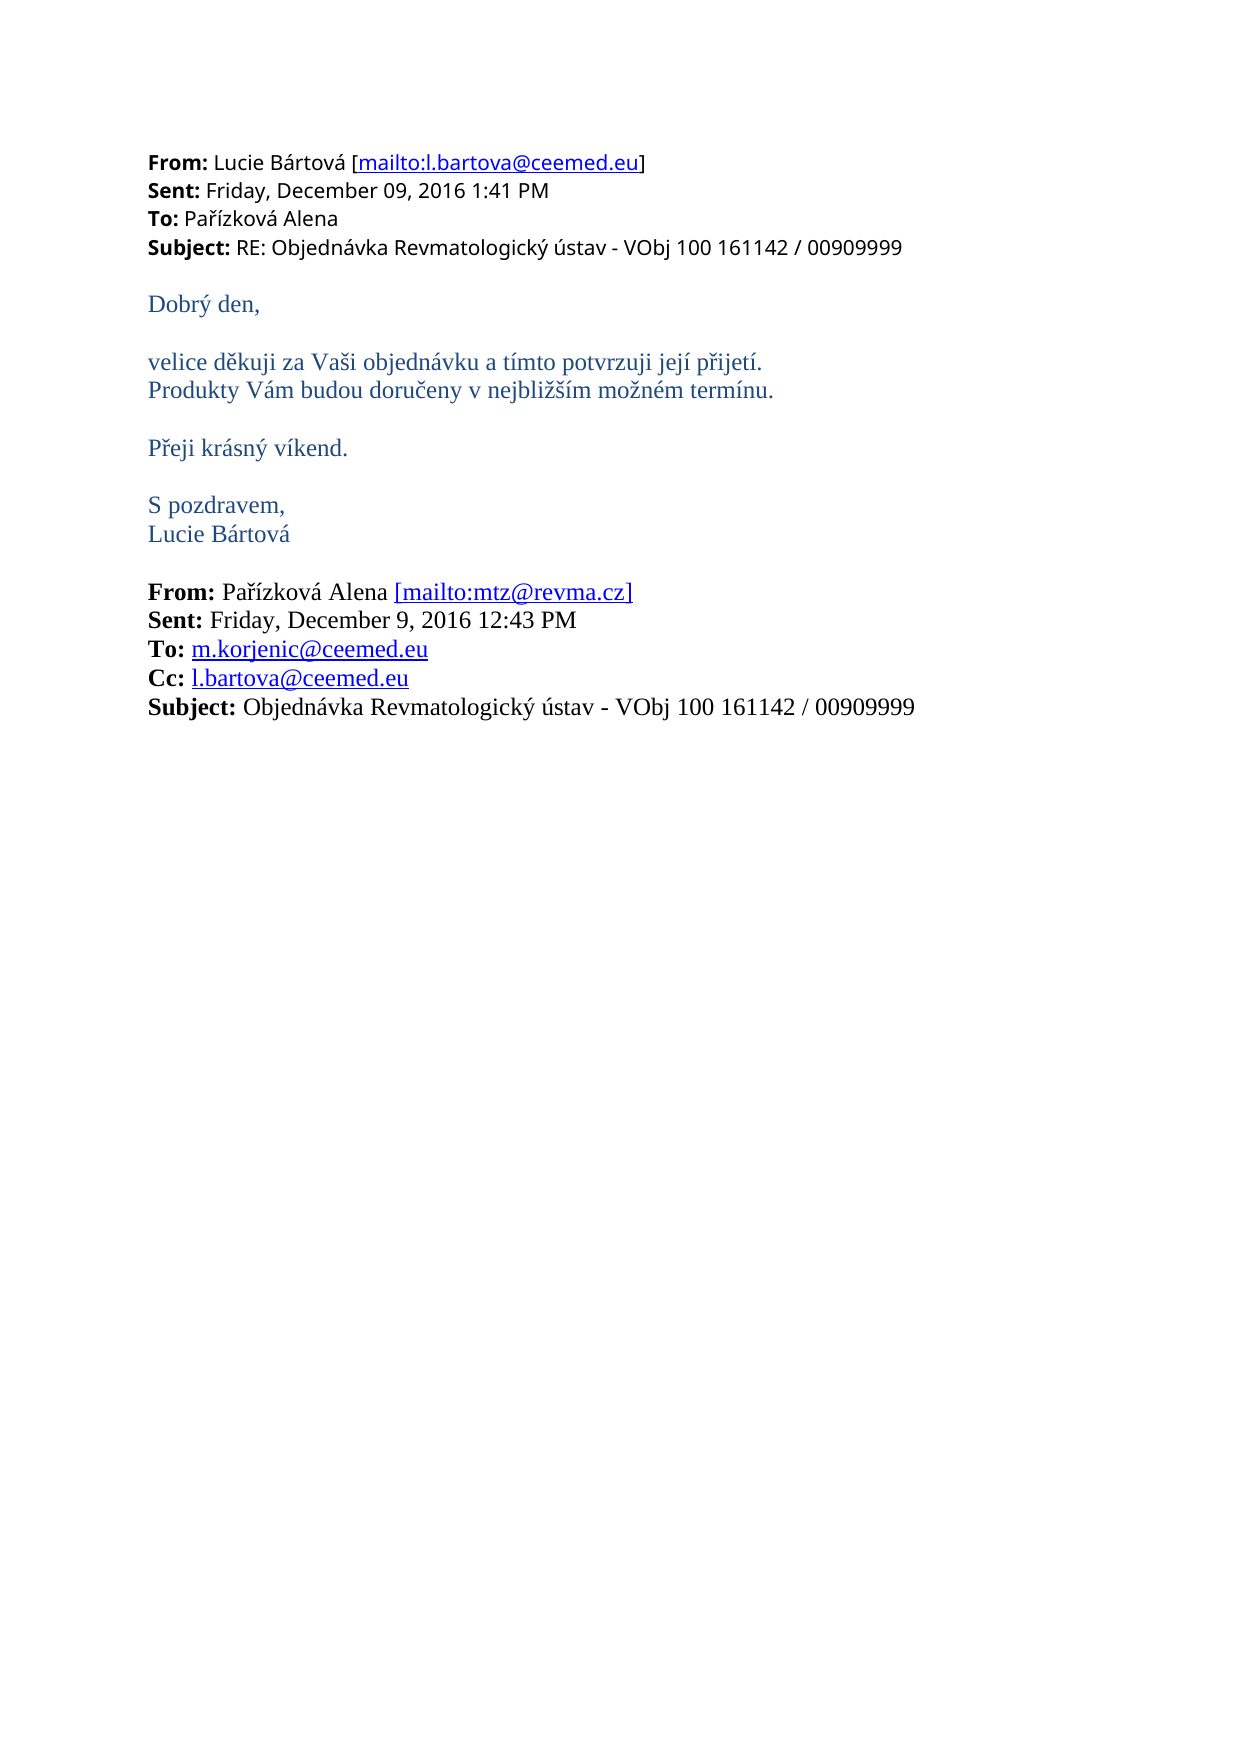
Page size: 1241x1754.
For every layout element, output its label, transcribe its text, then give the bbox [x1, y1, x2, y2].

text Produkty Vám budou doručeny v nejbližším možném termínu. [148, 376, 1093, 404]
text S pozdravem, [148, 491, 1093, 519]
text Přeji krásný víkend. [148, 433, 1093, 462]
text velice děkuji za Vaši objednávku a tímto potvrzuji její přijetí. [148, 347, 1093, 376]
text Lucie Bártová [148, 519, 1093, 548]
text From: Pařízková Alena [mailto:mtz@revma.cz] Sent: Friday, December 9, 2016 12:43 PM To: m.korjenic@ceemed.eu Cc: l.bartova@ceemed.eu Subject: Objednávka Revmatologický ústav - VObj 100 161142 / 00909999 [148, 577, 1093, 721]
text From: Lucie Bártová [mailto:l.bartova@ceemed.eu] Sent: Friday, December 09, 2016 1:41 PM To: Pařízková Alena Subject: RE: Objednávka Revmatologický ústav - VObj 100 161142 / 00909999 [148, 148, 1093, 261]
text Dobrý den, [148, 289, 1093, 318]
